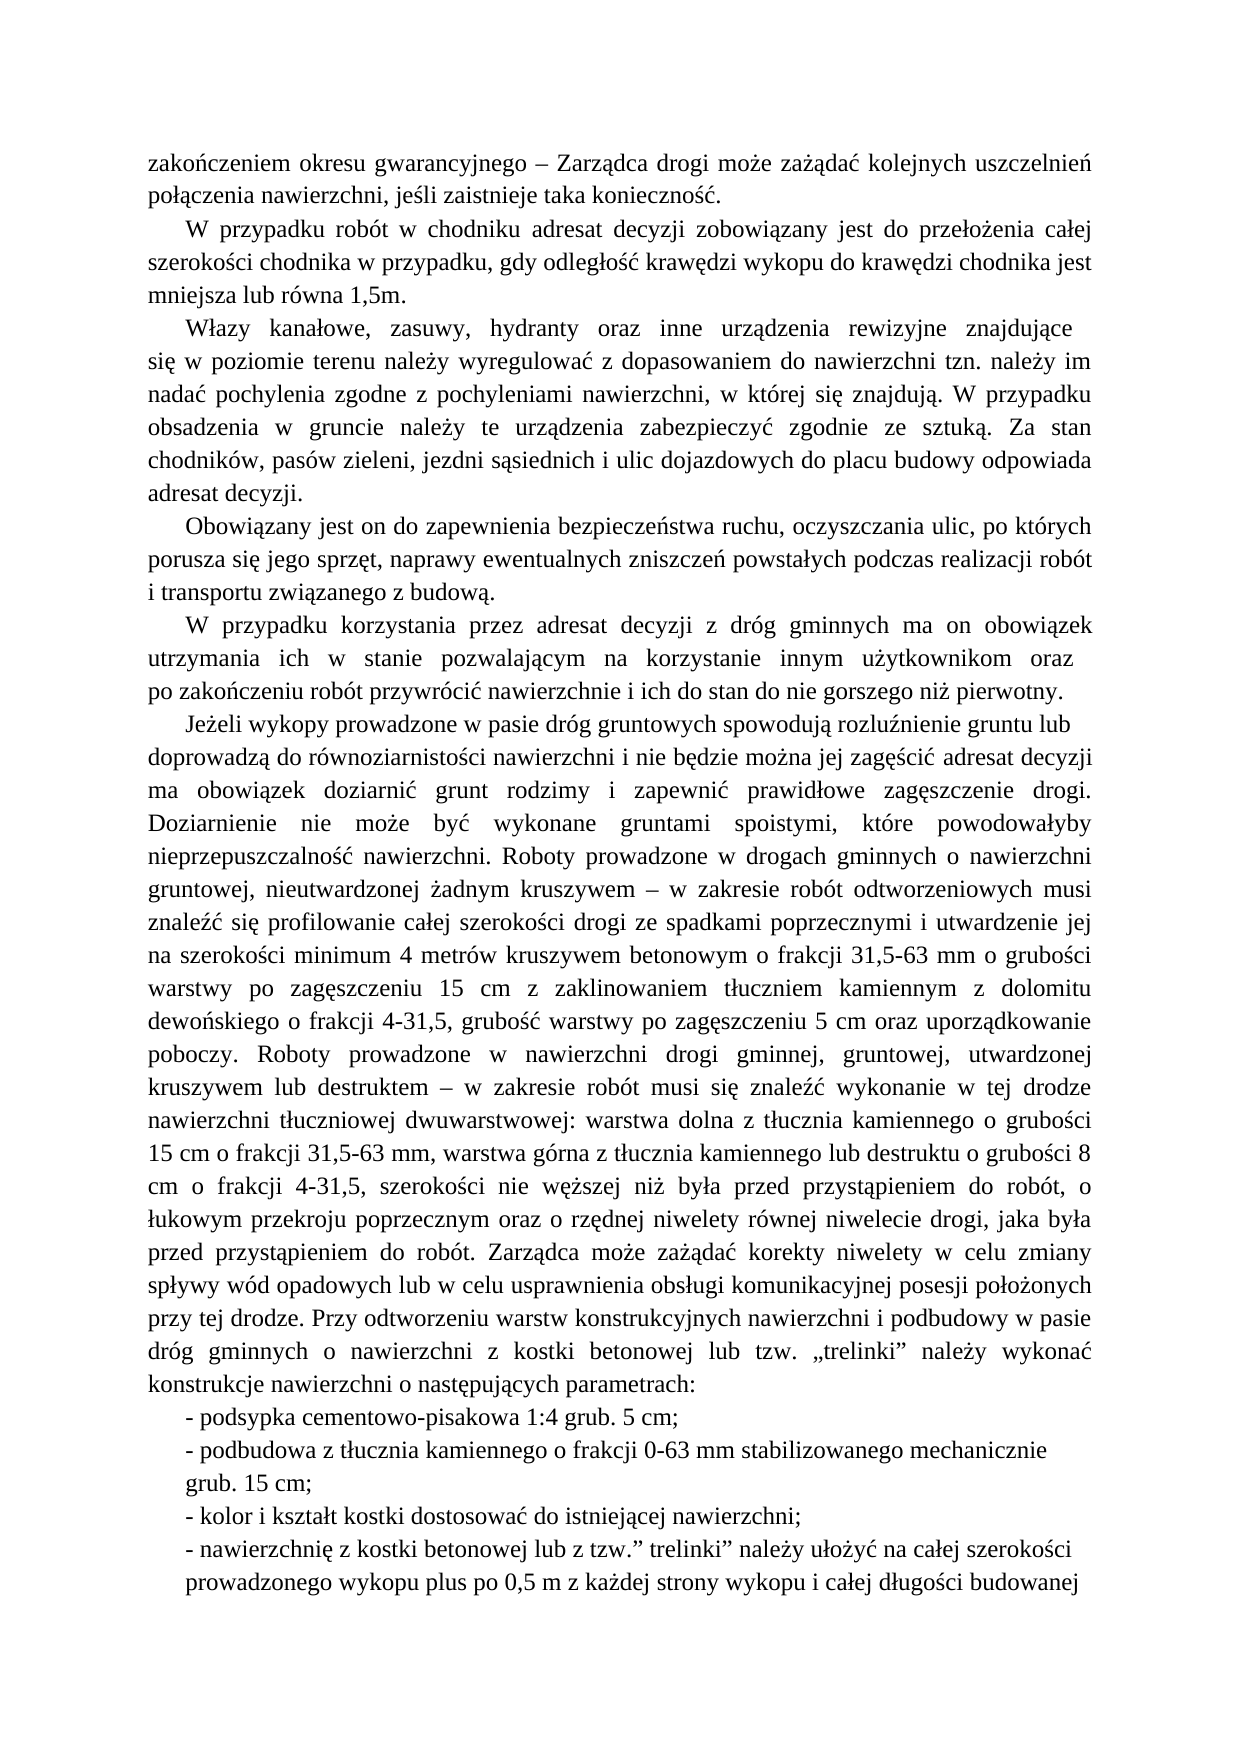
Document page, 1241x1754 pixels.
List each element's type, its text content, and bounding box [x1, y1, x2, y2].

text grub. 15 cm; [148, 1468, 1093, 1497]
text prowadzonego wykopu plus po 0,5 m z każdej strony wykopu i całej długości budowanej [148, 1567, 1093, 1596]
text W przypadku korzystania przez adresat decyzji z dróg gminnych ma on obowiązek utrzymania ich w stanie pozwalającym na korzystanie innym użytkownikom oraz po zakończeniu robót przywrócić nawierzchnie i ich do stan do nie gorszego niż pierwotny. [148, 610, 1093, 705]
text - podsypka cementowo-pisakowa 1:4 grub. 5 cm; [148, 1402, 1093, 1431]
text Obowiązany jest on do zapewnienia bezpieczeństwa ruchu, oczyszczania ulic, po których porusza się jego sprzęt, naprawy ewentualnych zniszczeń powstałych podczas realizacji robót i transportu związanego z budową. [148, 511, 1093, 606]
text Włazy kanałowe, zasuwy, hydranty oraz inne urządzenia rewizyjne znajdujące się w poziomie terenu należy wyregulować z dopasowaniem do nawierzchni tzn. należy im nadać pochylenia zgodne z pochyleniami nawierzchni, w której się znajdują. W przypadku obsadzenia w gruncie należy te urządzenia zabezpieczyć zgodnie ze sztuką. Za stan chodników, pasów zieleni, jezdni sąsiednich i ulic dojazdowych do placu budowy odpowiada adresat decyzji. [148, 313, 1093, 507]
text W przypadku robót w chodniku adresat decyzji zobowiązany jest do przełożenia całej szerokości chodnika w przypadku, gdy odległość krawędzi wykopu do krawędzi chodnika jest mniejsza lub równa 1,5m. [148, 214, 1093, 308]
text - podbudowa z tłucznia kamiennego o frakcji 0-63 mm stabilizowanego mechanicznie [148, 1435, 1093, 1464]
text Jeżeli wykopy prowadzone w pasie dróg gruntowych spowodują rozluźnienie gruntu lub [148, 709, 1093, 738]
text - kolor i kształt kostki dostosować do istniejącej nawierzchni; [148, 1501, 1093, 1530]
text - nawierzchnię z kostki betonowej lub z tzw.” trelinki” należy ułożyć na całej szerokości [148, 1534, 1093, 1563]
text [148, 148, 1093, 209]
text doprowadzą do równoziarnistości nawierzchni i nie będzie można jej zagęścić adresat decyzji ma obowiązek doziarnić grunt rodzimy i zapewnić prawidłowe zagęszczenie drogi. Doziarnienie nie może być wykonane gruntami spoistymi, które powodowałyby nieprzepuszczalność nawierzchni. Roboty prowadzone w drogach gminnych o nawierzchni gruntowej, nieutwardzonej żadnym kruszywem – w zakresie robót odtworzeniowych musi znaleźć się profilowanie całej szerokości drogi ze spadkami poprzecznymi i utwardzenie jej na szerokości minimum 4 metrów kruszywem betonowym o frakcji 31,5-63 mm o grubości warstwy po zagęszczeniu 15 cm z zaklinowaniem tłuczniem kamiennym z dolomitu dewońskiego o frakcji 4-31,5, grubość warstwy po zagęszczeniu 5 cm oraz uporządkowanie poboczy. Roboty prowadzone w nawierzchni drogi gminnej, gruntowej, utwardzonej kruszywem lub destruktem – w zakresie robót musi się znaleźć wykonanie w tej drodze nawierzchni tłuczniowej dwuwarstwowej: warstwa dolna z tłucznia kamiennego o grubości 15 cm o frakcji 31,5-63 mm, warstwa górna z tłucznia kamiennego lub destruktu o grubości 8 cm o frakcji 4-31,5, szerokości nie węższej niż była przed przystąpieniem do robót, o łukowym przekroju poprzecznym oraz o rzędnej niwelety równej niwelecie drogi, jaka była przed przystąpieniem do robót. Zarządca może zażądać korekty niwelety w celu zmiany spływy wód opadowych lub w celu usprawnienia obsługi komunikacyjnej posesji położonych przy tej drodze. Przy odtworzeniu warstw konstrukcyjnych nawierzchni i podbudowy w pasie dróg gminnych o nawierzchni z kostki betonowej lub tzw. „trelinki” należy wykonać konstrukcje nawierzchni o następujących parametrach: [148, 742, 1093, 1398]
